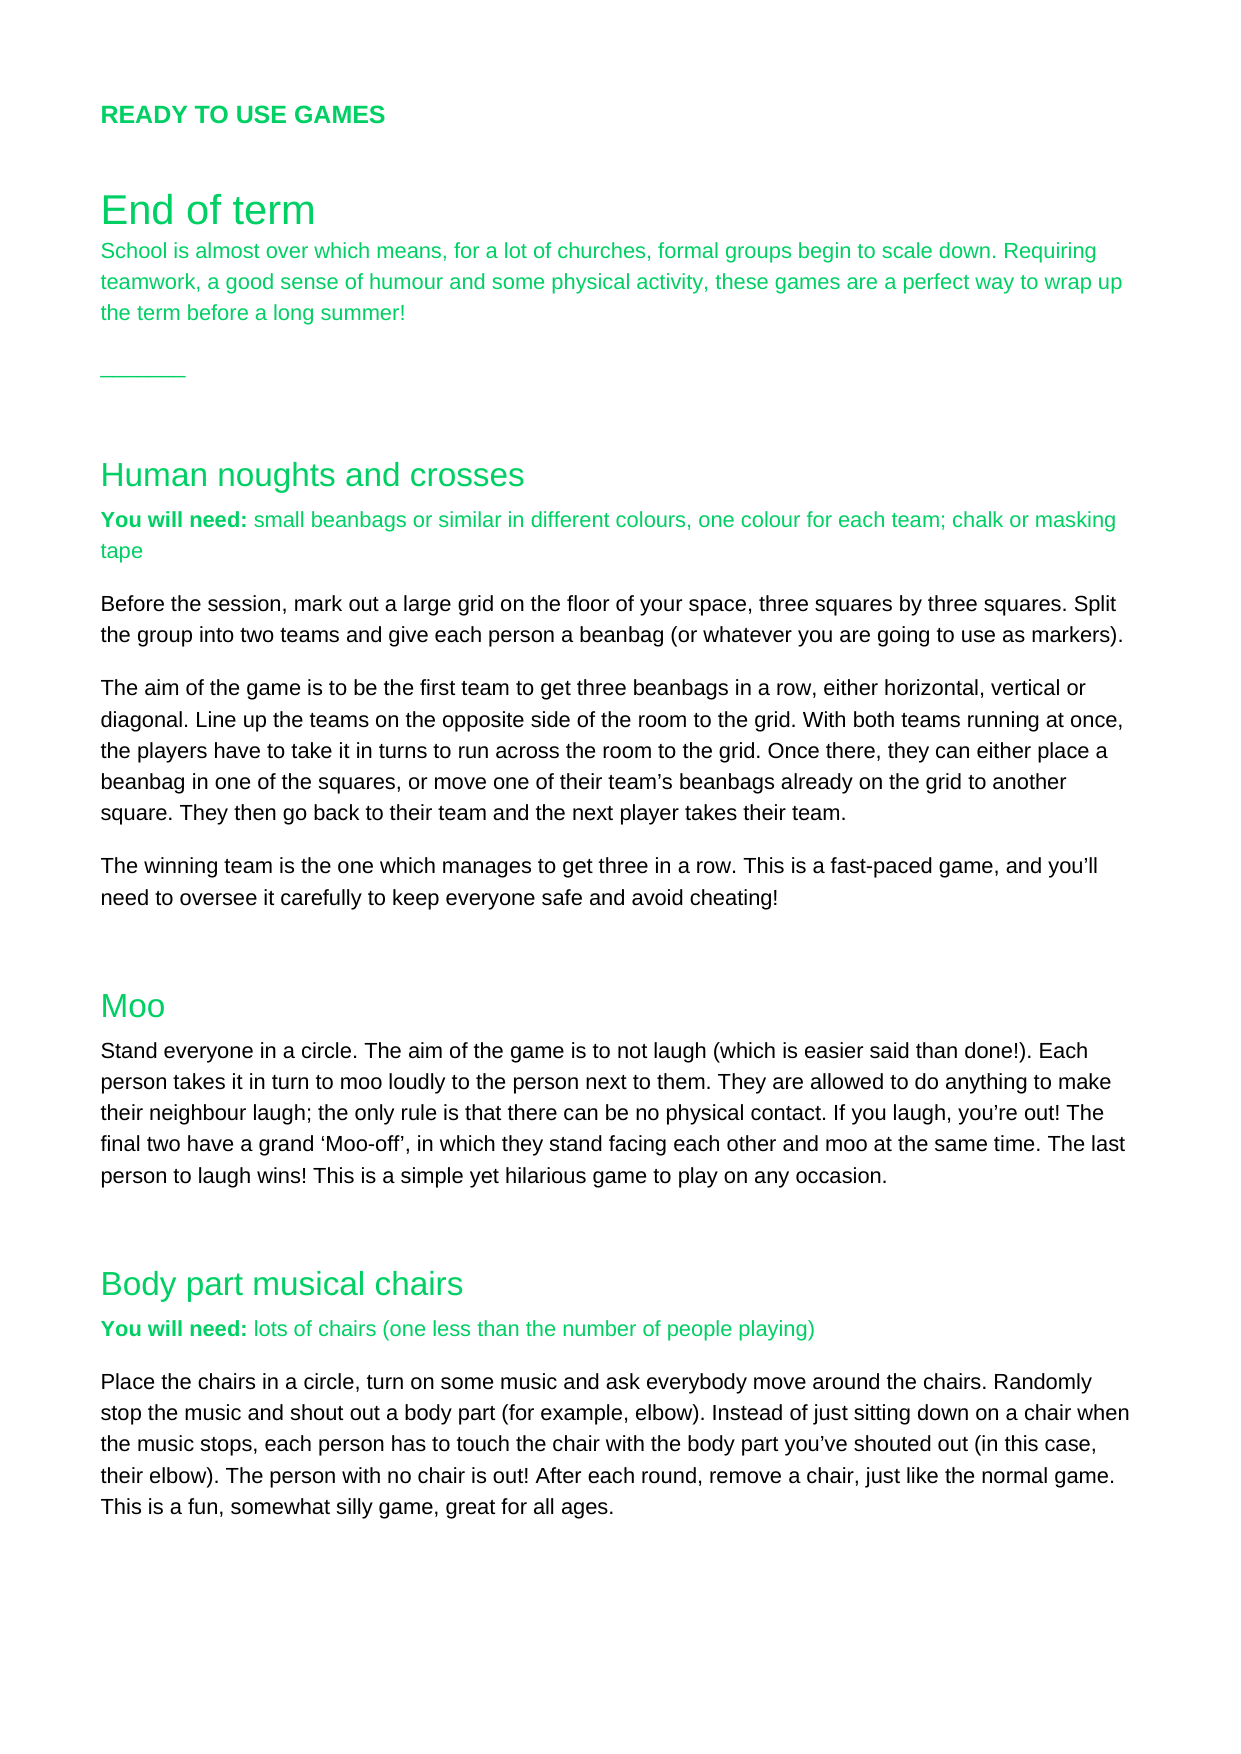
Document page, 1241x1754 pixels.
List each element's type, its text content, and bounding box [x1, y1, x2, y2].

title READY TO USE GAMES [100, 100, 1140, 129]
text The aim of the game is to be the first team to get three beanbags in a row, either horizontal, vertical or diagonal. Line up the teams on the opposite side of the room to the grid. With both teams running at once, the players have to take it in turns to run across the room to the grid. Once there, they can either place a beanbag in one of the squares, or move one of their team’s beanbags already on the grid to another square. They then go back to their team and the next player takes their team. [100, 671, 1140, 827]
text Place the chairs in a circle, turn on some music and ask everybody move around the chairs. Randomly stop the music and shout out a body part (for example, elbow). Instead of just sitting down on a chair when the music stops, each person has to touch the chair with the body part you’ve shouted out (in this case, their elbow). The person with no chair is out! After each round, remove a chair, just like the normal game. This is a fun, somewhat silly game, great for all ages. [100, 1364, 1140, 1521]
text Before the session, mark out a large grid on the floor of your space, three squares by three squares. Split the group into two teams and give each person a beanbag (or whatever you are going to use as markers). [100, 586, 1140, 649]
subtitle Moo [100, 986, 1140, 1025]
subtitle Human noughts and crosses [100, 455, 1140, 494]
text You will need: small beanbags or similar in different colours, one colour for each team; chalk or masking tape [100, 502, 1140, 564]
subtitle End of term [100, 185, 1140, 233]
text _______ [100, 349, 1140, 380]
text You will need: lots of chairs (one less than the number of people playing) [100, 1311, 1140, 1342]
text School is almost over which means, for a lot of churches, formal groups begin to scale down. Requiring teamwork, a good sense of humour and some physical activity, these games are a perfect way to wrap up the term before a long summer! [100, 233, 1140, 327]
text Stand everyone in a circle. The aim of the game is to not laugh (which is easier said than done!). Each person takes it in turn to moo loudly to the person next to them. They are allowed to do anything to make their neighbour laugh; the only rule is that there can be no physical contact. If you laugh, you’re out! The final two have a grand ‘Moo-off’, in which they stand facing each other and moo at the same time. The last person to laugh wins! This is a simple yet hilarious game to play on any occasion. [100, 1033, 1140, 1189]
subtitle Body part musical chairs [100, 1264, 1140, 1303]
text The winning team is the one which manages to get three in a row. This is a fast-paced game, and you’ll need to oversee it carefully to keep everyone safe and avoid cheating! [100, 849, 1140, 911]
